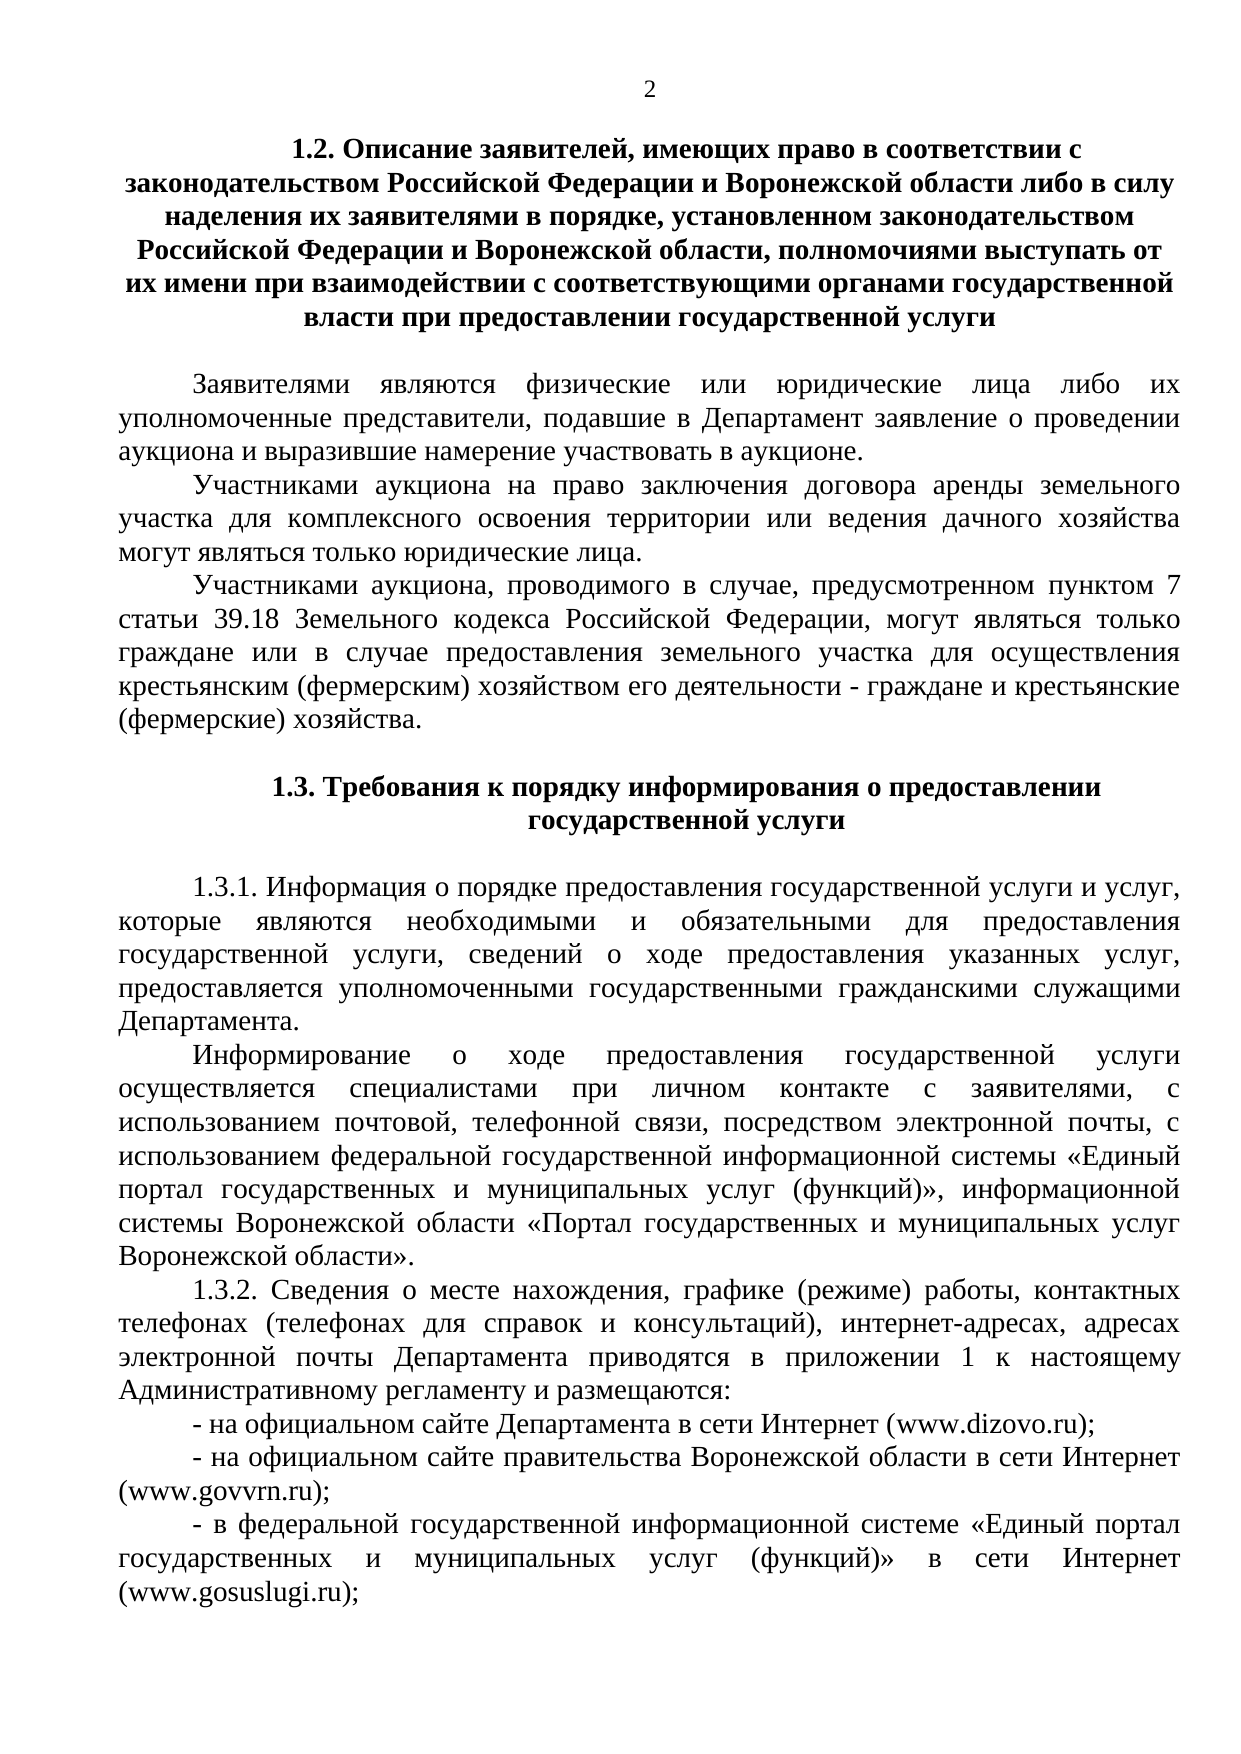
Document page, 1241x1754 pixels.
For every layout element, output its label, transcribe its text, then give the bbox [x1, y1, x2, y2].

text 1.3.1. Информация о порядке предоставления государственной услуги и услуг, которые являются необходимыми и обязательными для предоставления государственной услуги, сведений о ходе предоставления указанных услуг, предоставляется уполномоченными государственными гражданскими служащими Департамента. [118, 869, 1181, 1037]
text - на официальном сайте правительства Воронежской области в сети Интернет (www.govvrn.ru); [118, 1439, 1181, 1507]
text Участниками аукциона, проводимого в случае, предусмотренном пунктом 7 статьи 39.18 Земельного кодекса Российской Федерации, могут являться только граждане или в случае предоставления земельного участка для осуществления крестьянским (фермерским) хозяйством его деятельности - граждане и крестьянские (фермерские) хозяйства. [118, 567, 1181, 735]
text Информирование о ходе предоставления государственной услуги осуществляется специалистами при личном контакте с заявителями, с использованием почтовой, телефонной связи, посредством электронной почты, с использованием федеральной государственной информационной системы «Единый портал государственных и муниципальных услуг (функций)», информационной системы Воронежской области «Портал государственных и муниципальных услуг Воронежской области». [118, 1037, 1181, 1272]
text - на официальном сайте Департамента в сети Интернет (www.dizovo.ru); [118, 1406, 1181, 1439]
text 1.3.2. Сведения о месте нахождения, графике (режиме) работы, контактных телефонах (телефонах для справок и консультаций), интернет-адресах, адресах электронной почты Департамента приводятся в приложении 1 к настоящему Административному регламенту и размещаются: [118, 1272, 1181, 1406]
text Заявителями являются физические или юридические лица либо их уполномоченные представители, подавшие в Департамент заявление о проведении аукциона и выразившие намерение участвовать в аукционе. [118, 366, 1181, 467]
text Участниками аукциона на право заключения договора аренды земельного участка для комплексного освоения территории или ведения дачного хозяйства могут являться только юридические лица. [118, 467, 1181, 567]
text 1.3. Требования к порядку информирования о предоставлении [118, 769, 1181, 802]
text 1.2. Описание заявителей, имеющих право в соответствии с законодательством Российской Федерации и Воронежской области либо в силу наделения их заявителями в порядке, установленном законодательством Российской Федерации и Воронежской области, полномочиями выступать от их имени при взаимодействии с соответствующими органами государственной власти при предоставлении государственной услуги [118, 131, 1181, 333]
text - в федеральной государственной информационной системе «Единый портал государственных и муниципальных услуг (функций)» в сети Интернет (www.gosuslugi.ru); [118, 1507, 1181, 1607]
text государственной услуги [118, 802, 1181, 836]
